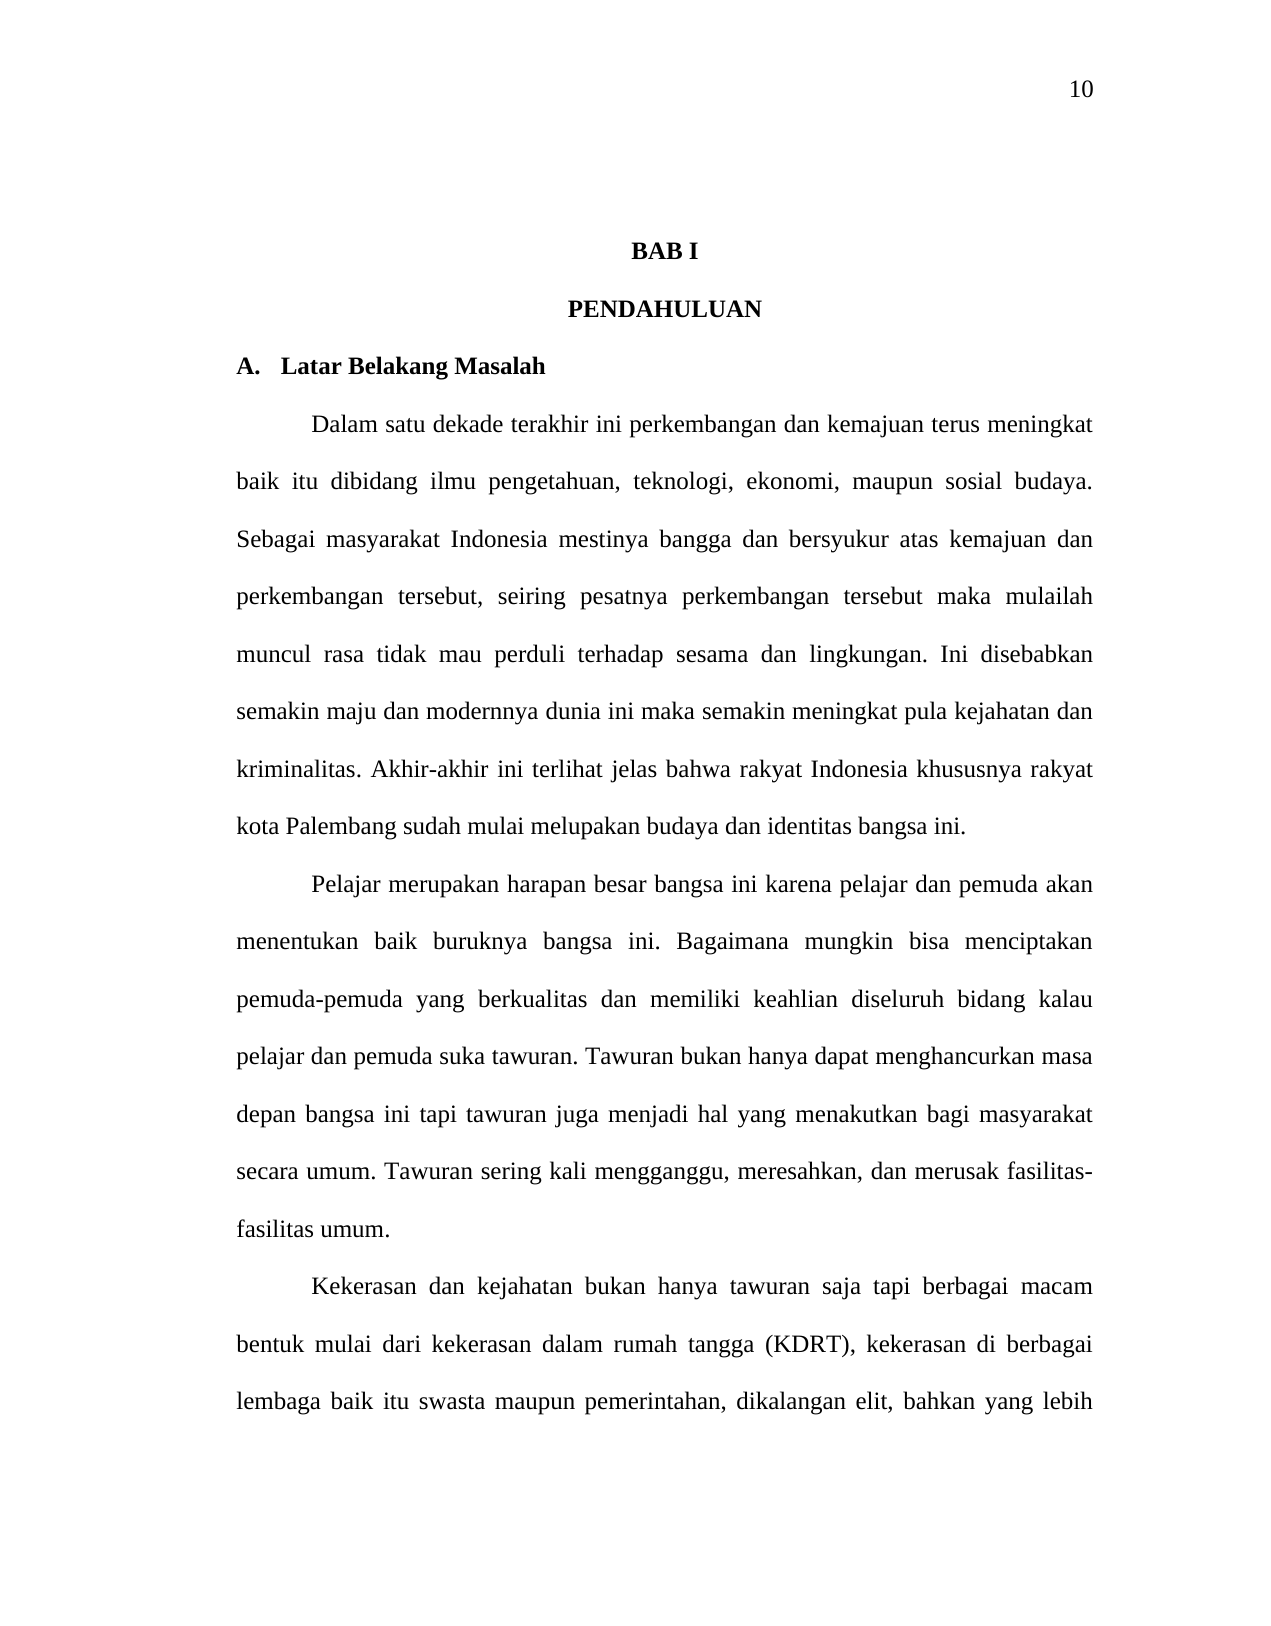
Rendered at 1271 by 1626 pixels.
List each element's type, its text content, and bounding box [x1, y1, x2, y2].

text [236, 1271, 1094, 1415]
text BAB I [236, 236, 1094, 265]
list Latar Belakang Masalah [236, 351, 1094, 380]
list Dalam satu dekade terakhir ini perkembangan dan kemajuan terus meningkat baik itu dibidang ilmu pengetahuan, teknologi, ekonomi, maupun sosial budaya. Sebagai masyarakat Indonesia mestinya bangga dan bersyukur atas kemajuan dan perkembangan tersebut, seiring pesatnya perkembangan tersebut maka mulailah muncul rasa tidak mau perduli terhadap sesama dan lingkungan. Ini disebabkan semakin maju dan modernnya dunia ini maka semakin meningkat pula kejahatan dan kriminalitas. Akhir-akhir ini terlihat jelas bahwa rakyat Indonesia khususnya rakyat kota Palembang sudah mulai melupakan budaya dan identitas bangsa ini. [236, 409, 1094, 840]
text Pelajar merupakan harapan besar bangsa ini karena pelajar dan pemuda akan menentukan baik buruknya bangsa ini. Bagaimana mungkin bisa menciptakan pemuda-pemuda yang berkualitas dan memiliki keahlian diseluruh bidang kalau pelajar dan pemuda suka tawuran. Tawuran bukan hanya dapat menghancurkan masa depan bangsa ini tapi tawuran juga menjadi hal yang menakutkan bagi masyarakat secara umum. Tawuran sering kali mengganggu, meresahkan, dan merusak fasilitas-fasilitas umum. [236, 869, 1094, 1242]
text PENDAHULUAN [236, 294, 1094, 322]
